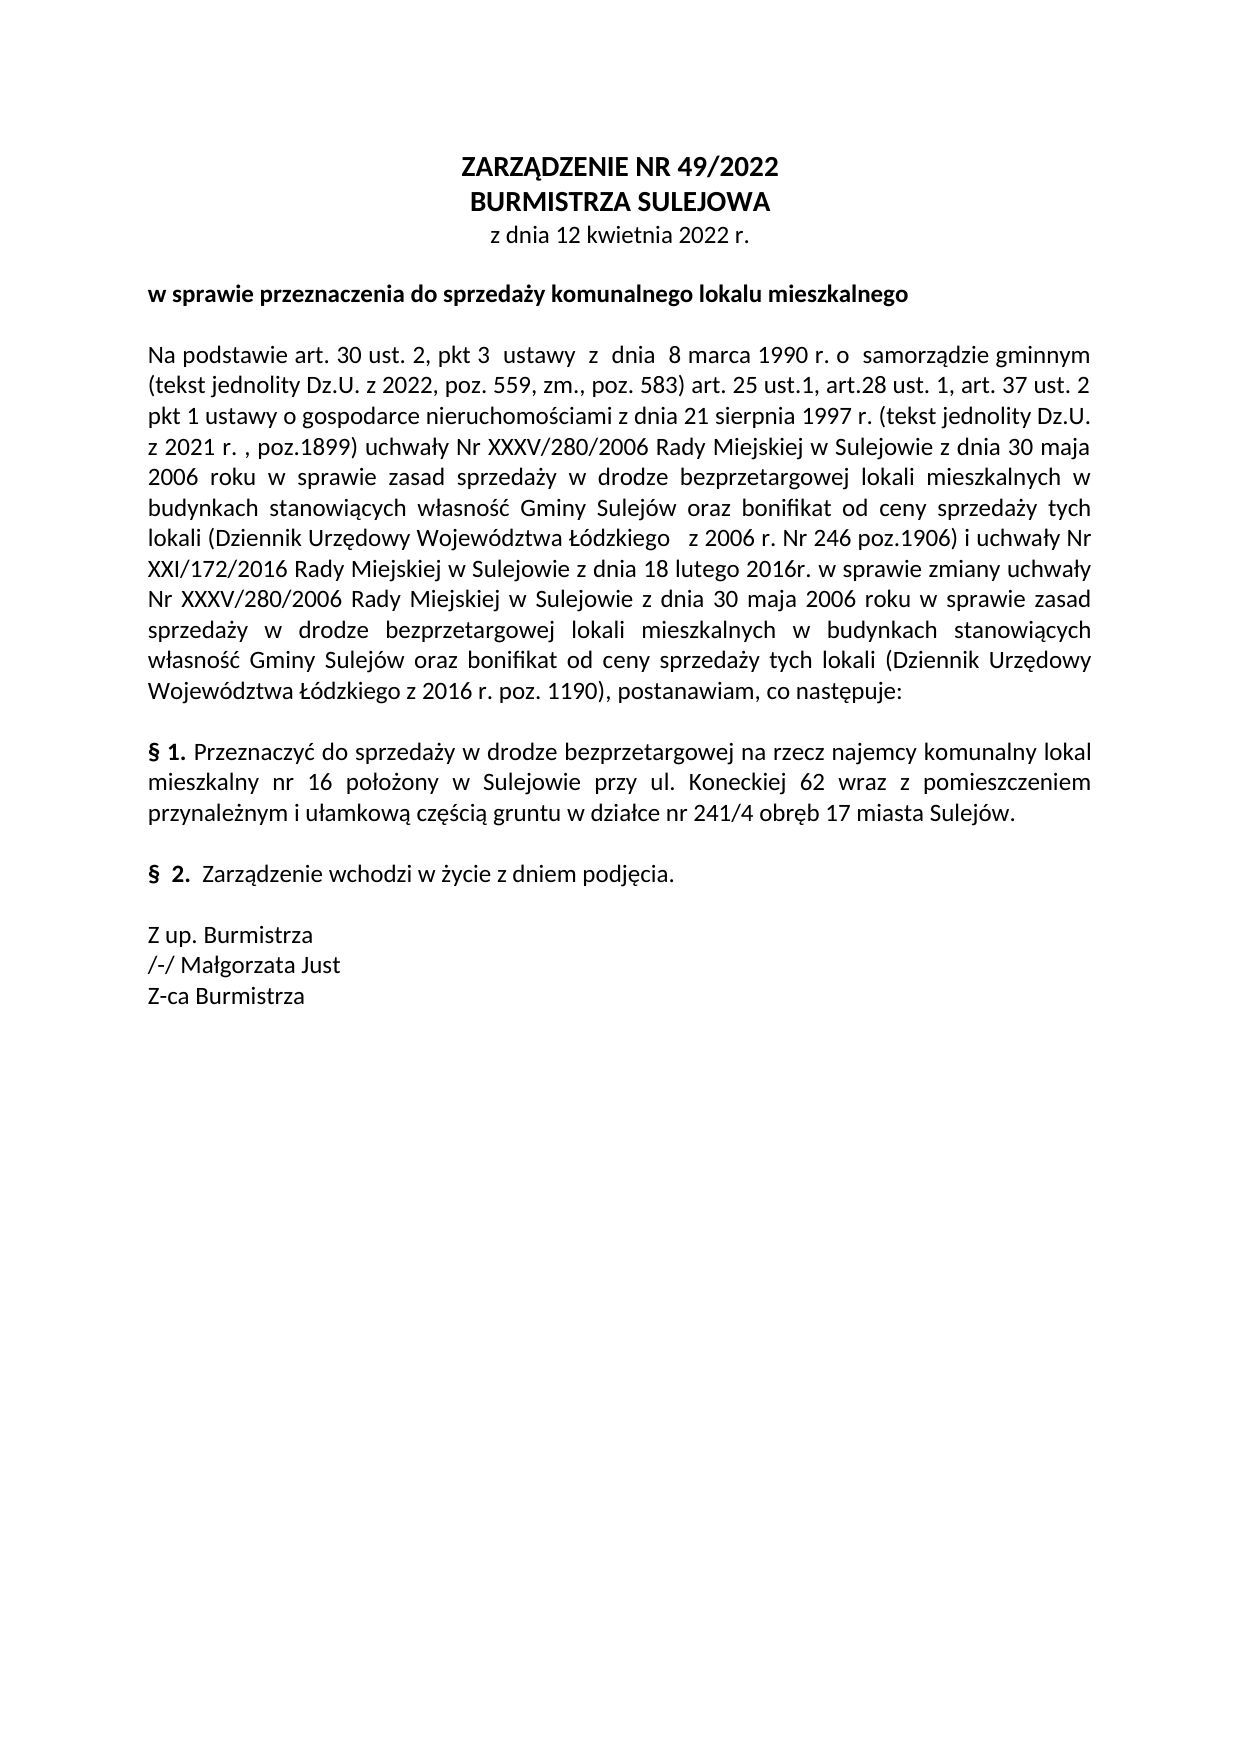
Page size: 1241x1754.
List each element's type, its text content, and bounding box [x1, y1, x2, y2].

text Na podstawie art. 30 ust. 2, pkt 3 ustawy z dnia 8 marca 1990 r. o samorządzie gminnym (tekst jednolity Dz.U. z 2022, poz. 559, zm., poz. 583) art. 25 ust.1, art.28 ust. 1, art. 37 ust. 2 pkt 1 ustawy o gospodarce nieruchomościami z dnia 21 sierpnia 1997 r. (tekst jednolity Dz.U. z 2021 r. , poz.1899) uchwały Nr XXXV/280/2006 Rady Miejskiej w Sulejowie z dnia 30 maja 2006 roku w sprawie zasad sprzedaży w drodze bezprzetargowej lokali mieszkalnych w budynkach stanowiących własność Gminy Sulejów oraz bonifikat od ceny sprzedaży tych lokali (Dziennik Urzędowy Województwa Łódzkiego z 2006 r. Nr 246 poz.1906) i uchwały Nr XXI/172/2016 Rady Miejskiej w Sulejowie z dnia 18 lutego 2016r. w sprawie zmiany uchwały Nr XXXV/280/2006 Rady Miejskiej w Sulejowie z dnia 30 maja 2006 roku w sprawie zasad sprzedaży w drodze bezprzetargowej lokali mieszkalnych w budynkach stanowiących własność Gminy Sulejów oraz bonifikat od ceny sprzedaży tych lokali (Dziennik Urzędowy Województwa Łódzkiego z 2016 r. poz. 1190), postanawiam, co następuje: [148, 339, 1093, 705]
text z dnia 12 kwietnia 2022 r. [148, 219, 1093, 249]
title ZARZĄDZENIE NR 49/2022 [148, 148, 1093, 183]
text /-/ Małgorzata Just [148, 949, 1093, 980]
text § 1. Przeznaczyć do sprzedaży w drodze bezprzetargowej na rzecz najemcy komunalny lokal mieszkalny nr 16 położony w Sulejowie przy ul. Koneckiej 62 wraz z pomieszczeniem przynależnym i ułamkową częścią gruntu w działce nr 241/4 obręb 17 miasta Sulejów. [148, 736, 1093, 827]
text w sprawie przeznaczenia do sprzedaży komunalnego lokalu mieszkalnego [148, 278, 1093, 309]
text Z-ca Burmistrza [148, 980, 1093, 1011]
subtitle BURMISTRZA SULEJOWA [148, 183, 1093, 219]
text § 2. Zarządzenie wchodzi w życie z dniem podjęcia. [148, 858, 1093, 888]
text Z up. Burmistrza [148, 919, 1093, 949]
